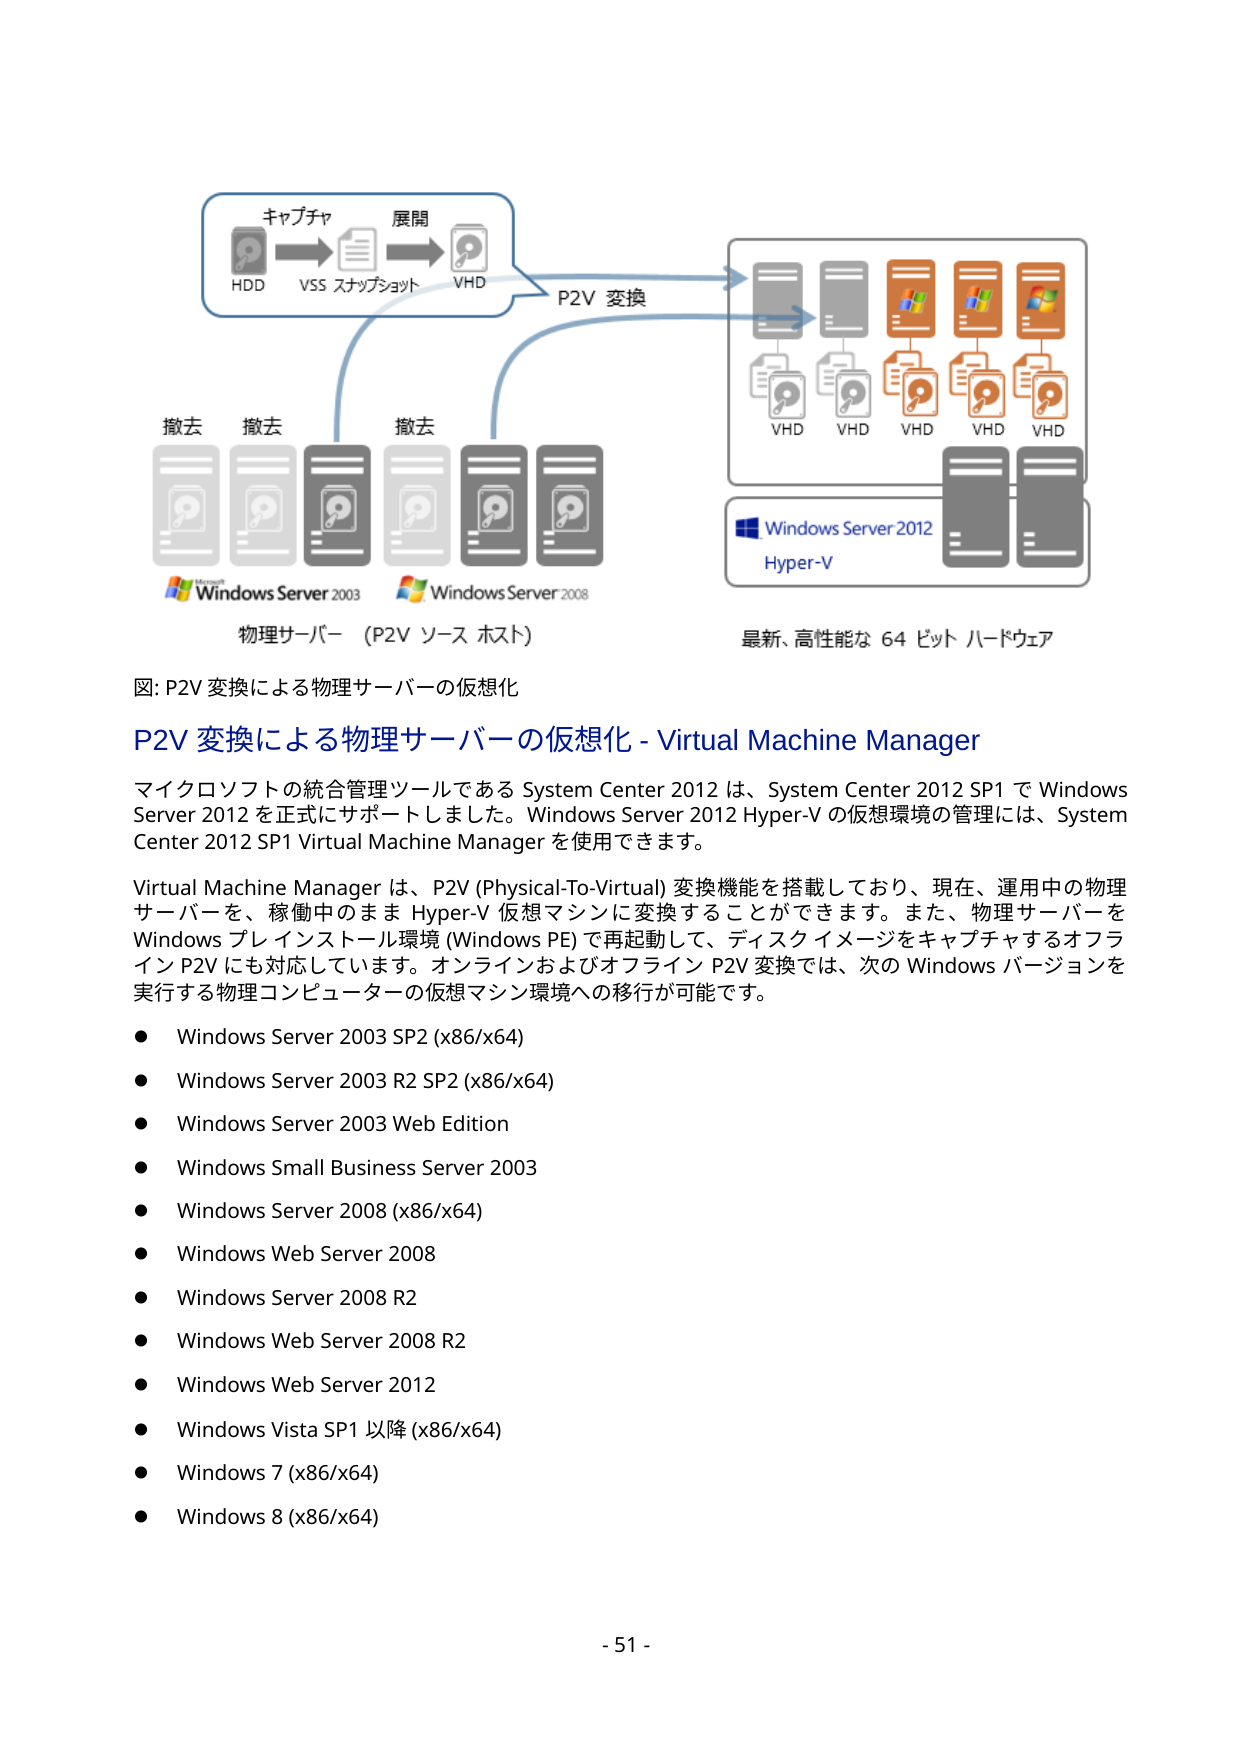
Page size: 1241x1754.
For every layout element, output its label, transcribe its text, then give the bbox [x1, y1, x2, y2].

list Windows Server 2003 SP2 (x86/x64) [133, 1025, 1128, 1050]
list Windows Web Server 2012 [133, 1372, 1128, 1397]
list Windows Server 2008 (x86/x64) [133, 1199, 1128, 1223]
list Windows 7 (x86/x64) [133, 1461, 1128, 1486]
list Windows Web Server 2008 R2 [133, 1329, 1128, 1354]
list Windows Server 2003 Web Edition [133, 1112, 1128, 1137]
list Windows Web Server 2008 [133, 1242, 1128, 1267]
list Windows Small Business Server 2003 [133, 1155, 1128, 1180]
text マイクロソフトの統合管理ツールである System Center 2012 は、System Center 2012 SP1 で Windows Server 2012 を正式にサポートしました。Windows Server 2012 Hyper-V の仮想環境の管理には、System Center 2012 SP1 Virtual Machine Manager を使用できます。 [133, 776, 1128, 855]
picture [133, 164, 1108, 672]
list Windows Vista SP1 以降 (x86/x64) [133, 1416, 1128, 1442]
list Windows Server 2008 R2 [133, 1286, 1128, 1310]
list Windows 8 (x86/x64) [133, 1504, 1128, 1529]
list Windows Server 2003 R2 SP2 (x86/x64) [133, 1068, 1128, 1093]
text Virtual Machine Manager は、P2V (Physical-To-Virtual) 変換機能を搭載しており、現在、運用中の物理サーバーを、稼働中のまま Hyper-V 仮想マシンに変換することができます。また、物理サーバーを Windows プレ インストール環境 (Windows PE) で再起動して、ディスク イメージをキャプチャするオフライン P2V にも対応しています。オンラインおよびオフライン P2V 変換では、次の Windows バージョンを実行する物理コンピューターの仮想マシン環境への移行が可能です。 [133, 874, 1128, 1006]
subtitle P2V 変換による物理サーバーの仮想化 - Virtual Machine Manager [133, 721, 1128, 757]
